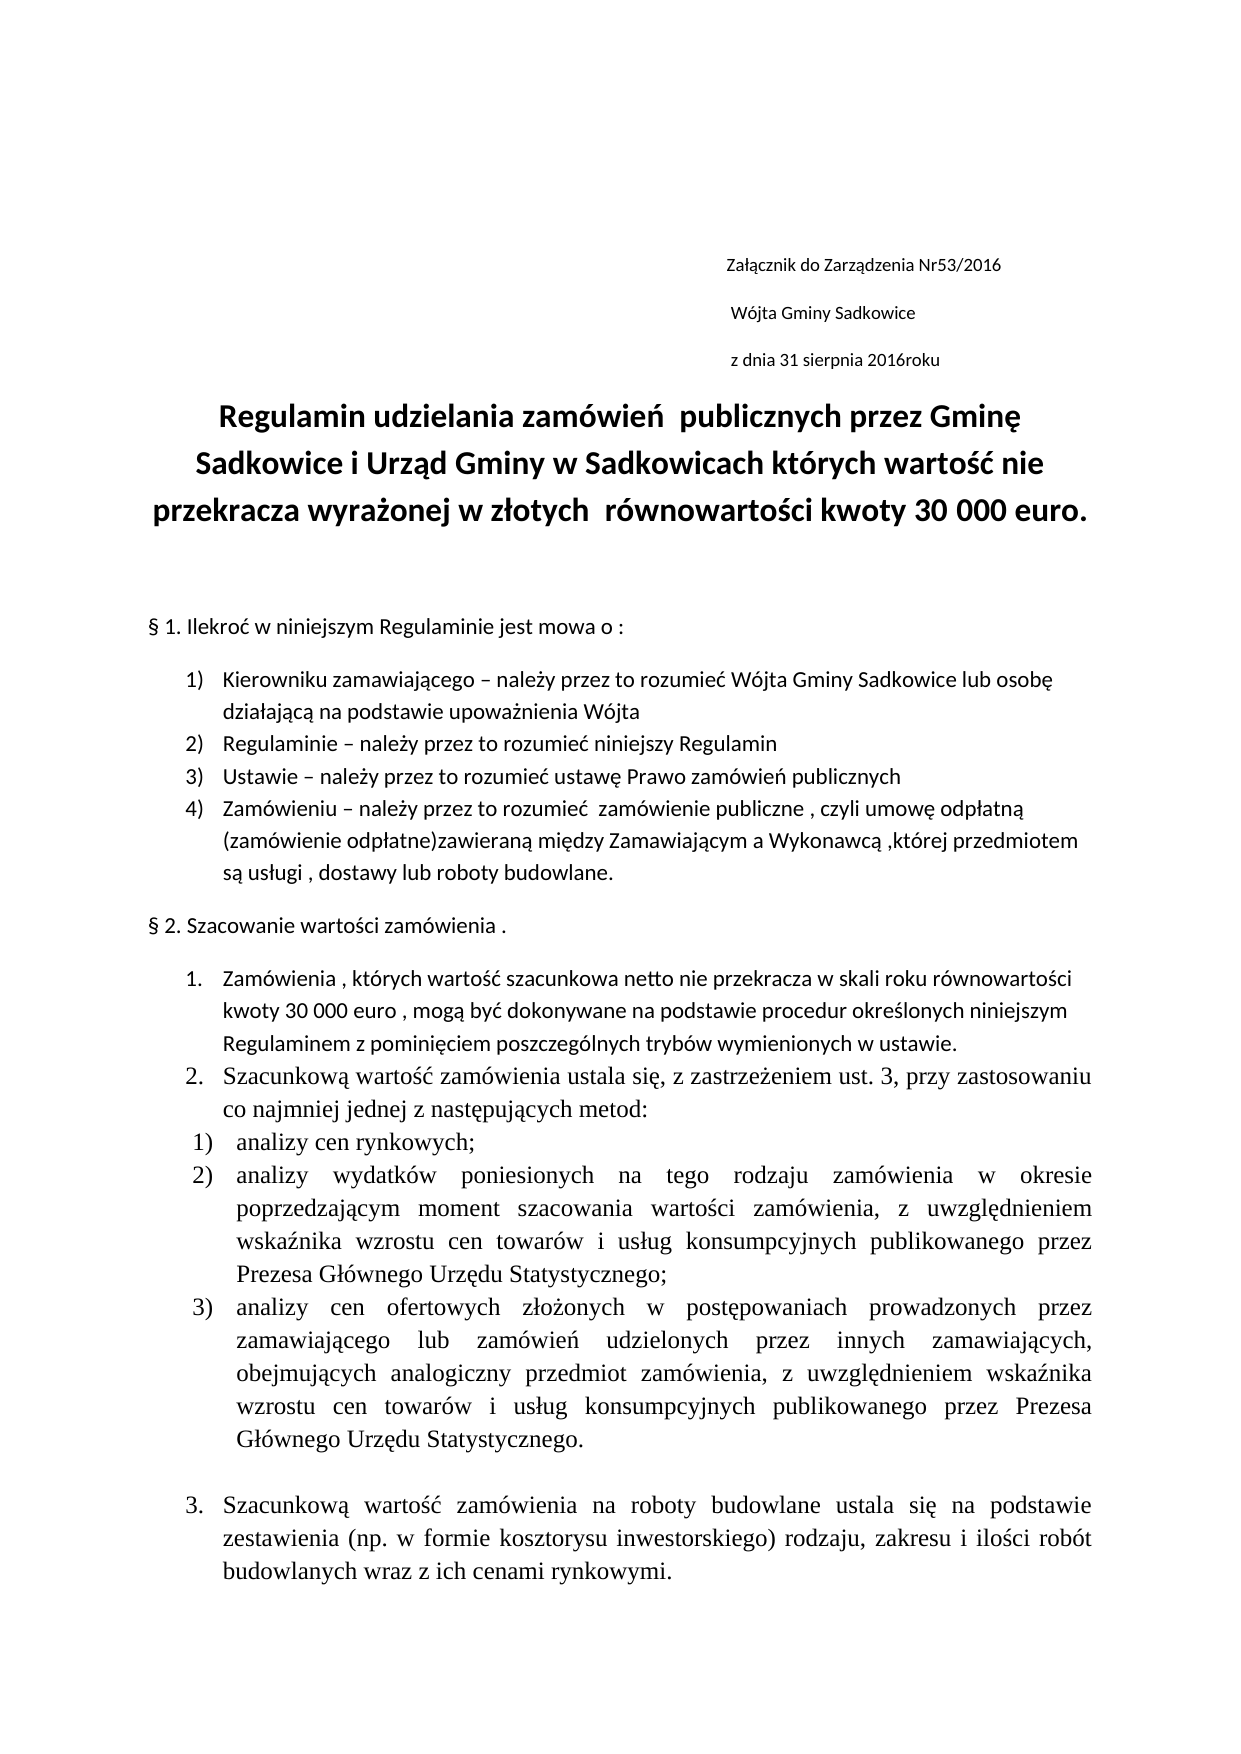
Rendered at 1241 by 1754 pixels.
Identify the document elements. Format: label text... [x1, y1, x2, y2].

text z dnia 31 sierpnia 2016roku [148, 348, 1093, 371]
list Zamówienia , których wartość szacunkowa netto nie przekracza w skali roku równowartości kwoty 30 000 euro , mogą być dokonywane na podstawie procedur określonych niniejszym Regulaminem z pominięciem poszczególnych trybów wymienionych w ustawie. [185, 964, 1093, 1057]
list analizy cen rynkowych; [192, 1127, 1093, 1156]
text § 1. Ilekroć w niniejszym Regulaminie jest mowa o : [148, 612, 1093, 640]
list Regulaminie – należy przez to rozumieć niniejszy Regulamin [185, 729, 1093, 758]
text Wójta Gminy Sadkowice [148, 301, 1093, 324]
text Załącznik do Zarządzenia Nr53/2016 [148, 254, 1093, 277]
list analizy cen ofertowych złożonych w postępowaniach prowadzonych przez zamawiającego lub zamówień udzielonych przez innych zamawiających, obejmujących analogiczny przedmiot zamówienia, z uwzględnieniem wskaźnika wzrostu cen towarów i usług konsumpcyjnych publikowanego przez Prezesa Głównego Urzędu Statystycznego. [192, 1292, 1093, 1453]
list Kierowniku zamawiającego – należy przez to rozumieć Wójta Gminy Sadkowice lub osobę działającą na podstawie upoważnienia Wójta [185, 665, 1093, 725]
list Zamówieniu – należy przez to rozumieć zamówienie publiczne , czyli umowę odpłatną (zamówienie odpłatne)zawieraną między Zamawiającym a Wykonawcą ,której przedmiotem są usługi , dostawy lub roboty budowlane. [185, 794, 1093, 886]
text § 2. Szacowanie wartości zamówienia . [148, 911, 1093, 939]
list analizy wydatków poniesionych na tego rodzaju zamówienia w okresie poprzedzającym moment szacowania wartości zamówienia, z uwzględnieniem wskaźnika wzrostu cen towarów i usług konsumpcyjnych publikowanego przez Prezesa Głównego Urzędu Statystycznego; [192, 1160, 1093, 1288]
text Regulamin udzielania zamówień publicznych przez Gminę Sadkowice i Urząd Gminy w Sadkowicach których wartość nie przekracza wyrażonej w złotych równowartości kwoty 30 000 euro. [148, 395, 1093, 529]
list Ustawie – należy przez to rozumieć ustawę Prawo zamówień publicznych [185, 762, 1093, 790]
list Szacunkową wartość zamówienia ustala się, z zastrzeżeniem ust. 3, przy zastosowaniu co najmniej jednej z następujących metod: [185, 1061, 1093, 1123]
list Szacunkową wartość zamówienia na roboty budowlane ustala się na podstawie zestawienia (np. w formie kosztorysu inwestorskiego) rodzaju, zakresu i ilości robót budowlanych wraz z ich cenami rynkowymi. [185, 1490, 1093, 1585]
